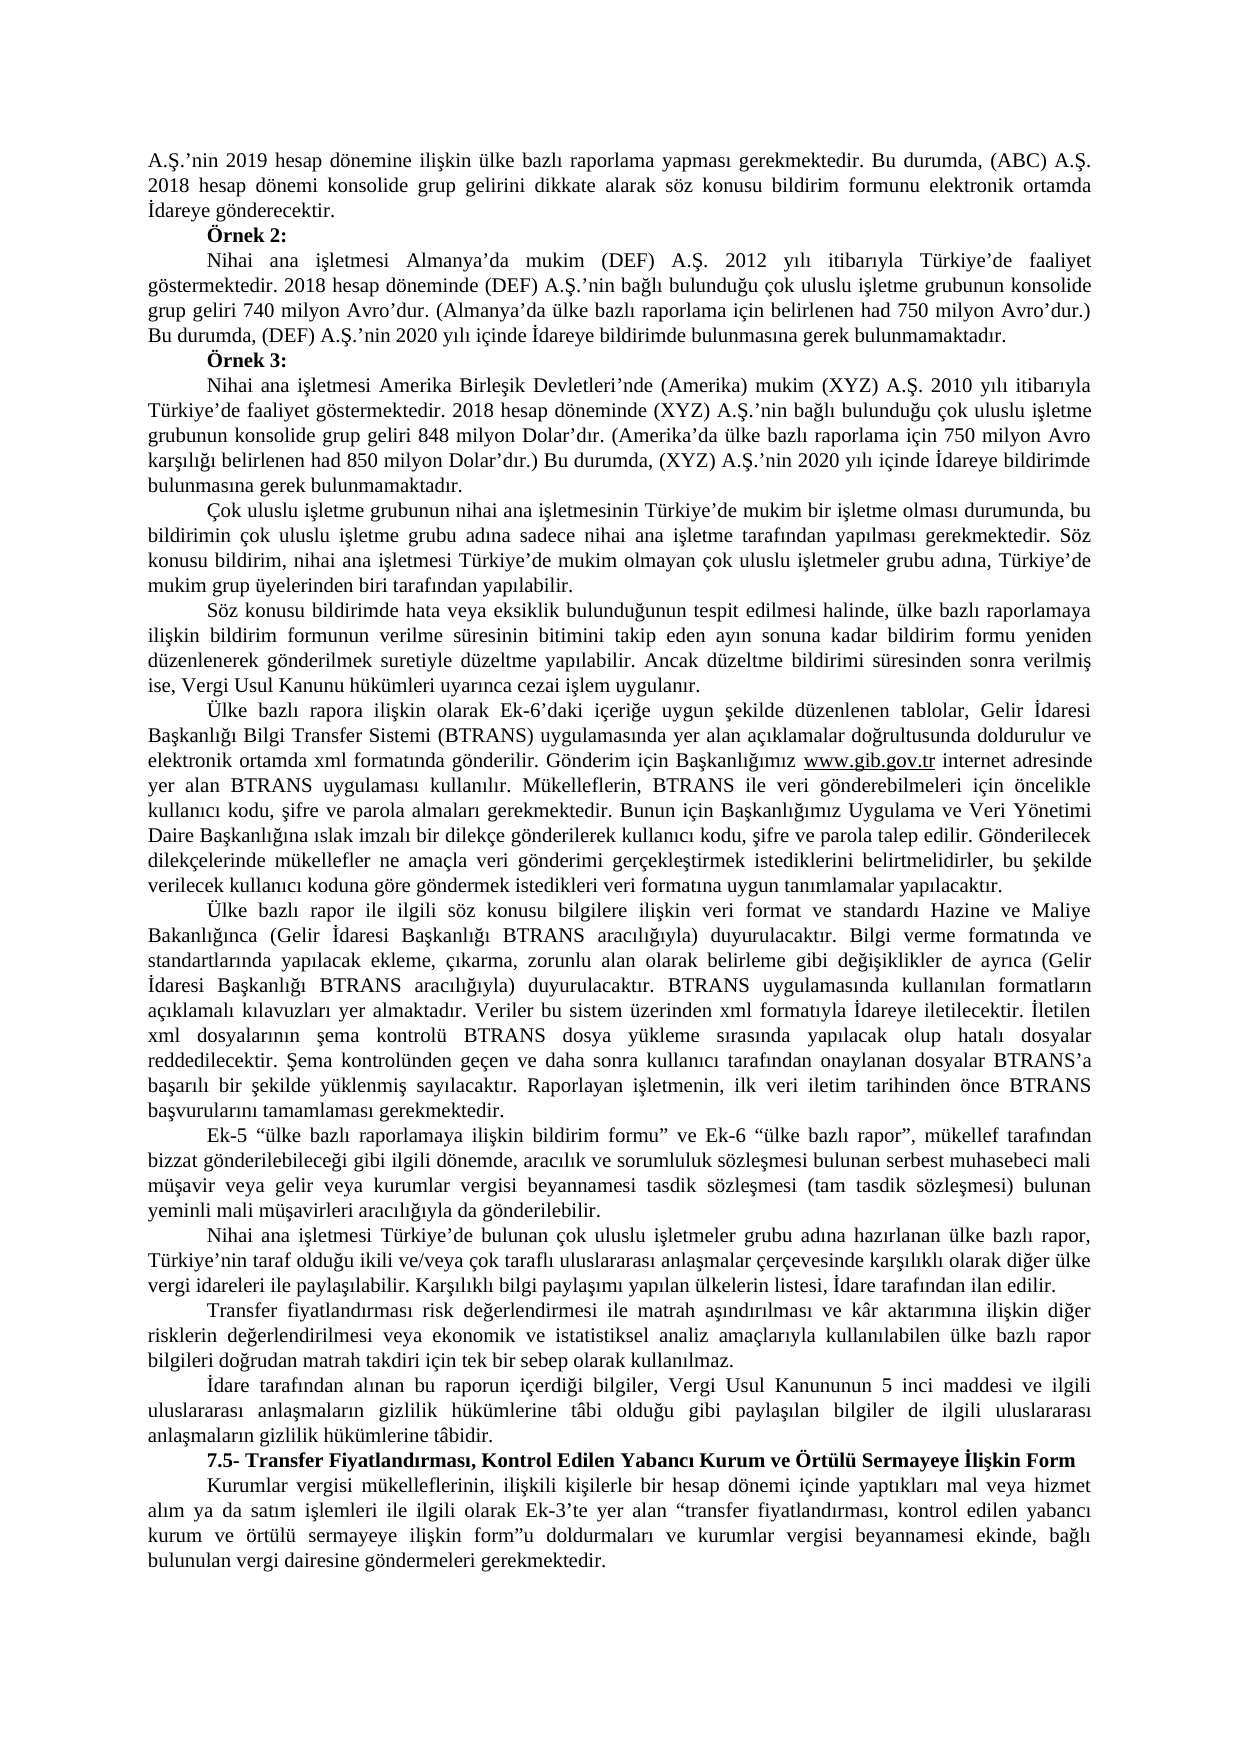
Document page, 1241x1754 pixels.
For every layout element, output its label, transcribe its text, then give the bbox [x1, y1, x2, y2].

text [148, 148, 1093, 223]
text Nihai ana işletmesi Amerika Birleşik Devletleri’nde (Amerika) mukim (XYZ) A.Ş. 2010 yılı itibarıyla Türkiye’de faaliyet göstermektedir. 2018 hesap döneminde (XYZ) A.Ş.’nin bağlı bulunduğu çok uluslu işletme grubunun konsolide grup geliri 848 milyon Dolar’dır. (Amerika’da ülke bazlı raporlama için 750 milyon Avro karşılığı belirlenen had 850 milyon Dolar’dır.) Bu durumda, (XYZ) A.Ş.’nin 2020 yılı içinde İdareye bildirimde bulunmasına gerek bulunmamaktadır. [148, 373, 1093, 498]
text Nihai ana işletmesi Almanya’da mukim (DEF) A.Ş. 2012 yılı itibarıyla Türkiye’de faaliyet göstermektedir. 2018 hesap döneminde (DEF) A.Ş.’nin bağlı bulunduğu çok uluslu işletme grubunun konsolide grup geliri 740 milyon Avro’dur. (Almanya’da ülke bazlı raporlama için belirlenen had 750 milyon Avro’dur.) Bu durumda, (DEF) A.Ş.’nin 2020 yılı içinde İdareye bildirimde bulunmasına gerek bulunmamaktadır. [148, 248, 1093, 348]
text Transfer fiyatlandırması risk değerlendirmesi ile matrah aşındırılması ve kâr aktarımına ilişkin diğer risklerin değerlendirilmesi veya ekonomik ve istatistiksel analiz amaçlarıyla kullanılabilen ülke bazlı rapor bilgileri doğrudan matrah takdiri için tek bir sebep olarak kullanılmaz. [148, 1298, 1093, 1373]
text Örnek 3: [148, 348, 1093, 373]
text İdare tarafından alınan bu raporun içerdiği bilgiler, Vergi Usul Kanununun 5 inci maddesi ve ilgili uluslararası anlaşmaların gizlilik hükümlerine tâbi olduğu gibi paylaşılan bilgiler de ilgili uluslararası anlaşmaların gizlilik hükümlerine tâbidir. [148, 1373, 1093, 1448]
text Örnek 2: [148, 223, 1093, 248]
text Nihai ana işletmesi Türkiye’de bulunan çok uluslu işletmeler grubu adına hazırlanan ülke bazlı rapor, Türkiye’nin taraf olduğu ikili ve/veya çok taraflı uluslararası anlaşmalar çerçevesinde karşılıklı olarak diğer ülke vergi idareleri ile paylaşılabilir. Karşılıklı bilgi paylaşımı yapılan ülkelerin listesi, İdare tarafından ilan edilir. [148, 1223, 1093, 1298]
text Söz konusu bildirimde hata veya eksiklik bulunduğunun tespit edilmesi halinde, ülke bazlı raporlamaya ilişkin bildirim formunun verilme süresinin bitimini takip eden ayın sonuna kadar bildirim formu yeniden düzenlenerek gönderilmek suretiyle düzeltme yapılabilir. Ancak düzeltme bildirimi süresinden sonra verilmiş ise, Vergi Usul Kanunu hükümleri uyarınca cezai işlem uygulanır. [148, 598, 1093, 698]
text 7.5- Transfer Fiyatlandırması, Kontrol Edilen Yabancı Kurum ve Örtülü Sermayeye İlişkin Form [148, 1448, 1093, 1473]
text Ülke bazlı rapor ile ilgili söz konusu bilgilere ilişkin veri format ve standardı Hazine ve Maliye Bakanlığınca (Gelir İdaresi Başkanlığı BTRANS aracılığıyla) duyurulacaktır. Bilgi verme formatında ve standartlarında yapılacak ekleme, çıkarma, zorunlu alan olarak belirleme gibi değişiklikler de ayrıca (Gelir İdaresi Başkanlığı BTRANS aracılığıyla) duyurulacaktır. BTRANS uygulamasında kullanılan formatların açıklamalı kılavuzları yer almaktadır. Veriler bu sistem üzerinden xml formatıyla İdareye iletilecektir. İletilen xml dosyalarının şema kontrolü BTRANS dosya yükleme sırasında yapılacak olup hatalı dosyalar reddedilecektir. Şema kontrolünden geçen ve daha sonra kullanıcı tarafından onaylanan dosyalar BTRANS’a başarılı bir şekilde yüklenmiş sayılacaktır. Raporlayan işletmenin, ilk veri iletim tarihinden önce BTRANS başvurularını tamamlaması gerekmektedir. [148, 898, 1093, 1123]
text Ülke bazlı rapora ilişkin olarak Ek-6’daki içeriğe uygun şekilde düzenlenen tablolar, Gelir İdaresi Başkanlığı Bilgi Transfer Sistemi (BTRANS) uygulamasında yer alan açıklamalar doğrultusunda doldurulur ve elektronik ortamda xml formatında gönderilir. Gönderim için Başkanlığımız www.gib.gov.tr internet adresinde yer alan BTRANS uygulaması kullanılır. Mükelleflerin, BTRANS ile veri gönderebilmeleri için öncelikle kullanıcı kodu, şifre ve parola almaları gerekmektedir. Bunun için Başkanlığımız Uygulama ve Veri Yönetimi Daire Başkanlığına ıslak imzalı bir dilekçe gönderilerek kullanıcı kodu, şifre ve parola talep edilir. Gönderilecek dilekçelerinde mükellefler ne amaçla veri gönderimi gerçekleştirmek istediklerini belirtmelidirler, bu şekilde verilecek kullanıcı koduna göre göndermek istedikleri veri formatına uygun tanımlamalar yapılacaktır. [148, 698, 1093, 898]
text Kurumlar vergisi mükelleflerinin, ilişkili kişilerle bir hesap dönemi içinde yaptıkları mal veya hizmet alım ya da satım işlemleri ile ilgili olarak Ek-3’te yer alan “transfer fiyatlandırması, kontrol edilen yabancı kurum ve örtülü sermayeye ilişkin form”u doldurmaları ve kurumlar vergisi beyannamesi ekinde, bağlı bulunulan vergi dairesine göndermeleri gerekmektedir. [148, 1473, 1093, 1573]
text Çok uluslu işletme grubunun nihai ana işletmesinin Türkiye’de mukim bir işletme olması durumunda, bu bildirimin çok uluslu işletme grubu adına sadece nihai ana işletme tarafından yapılması gerekmektedir. Söz konusu bildirim, nihai ana işletmesi Türkiye’de mukim olmayan çok uluslu işletmeler grubu adına, Türkiye’de mukim grup üyelerinden biri tarafından yapılabilir. [148, 498, 1093, 598]
text Ek-5 “ülke bazlı raporlamaya ilişkin bildirim formu” ve Ek-6 “ülke bazlı rapor”, mükellef tarafından bizzat gönderilebileceği gibi ilgili dönemde, aracılık ve sorumluluk sözleşmesi bulunan serbest muhasebeci mali müşavir veya gelir veya kurumlar vergisi beyannamesi tasdik sözleşmesi (tam tasdik sözleşmesi) bulunan yeminli mali müşavirleri aracılığıyla da gönderilebilir. [148, 1123, 1093, 1223]
